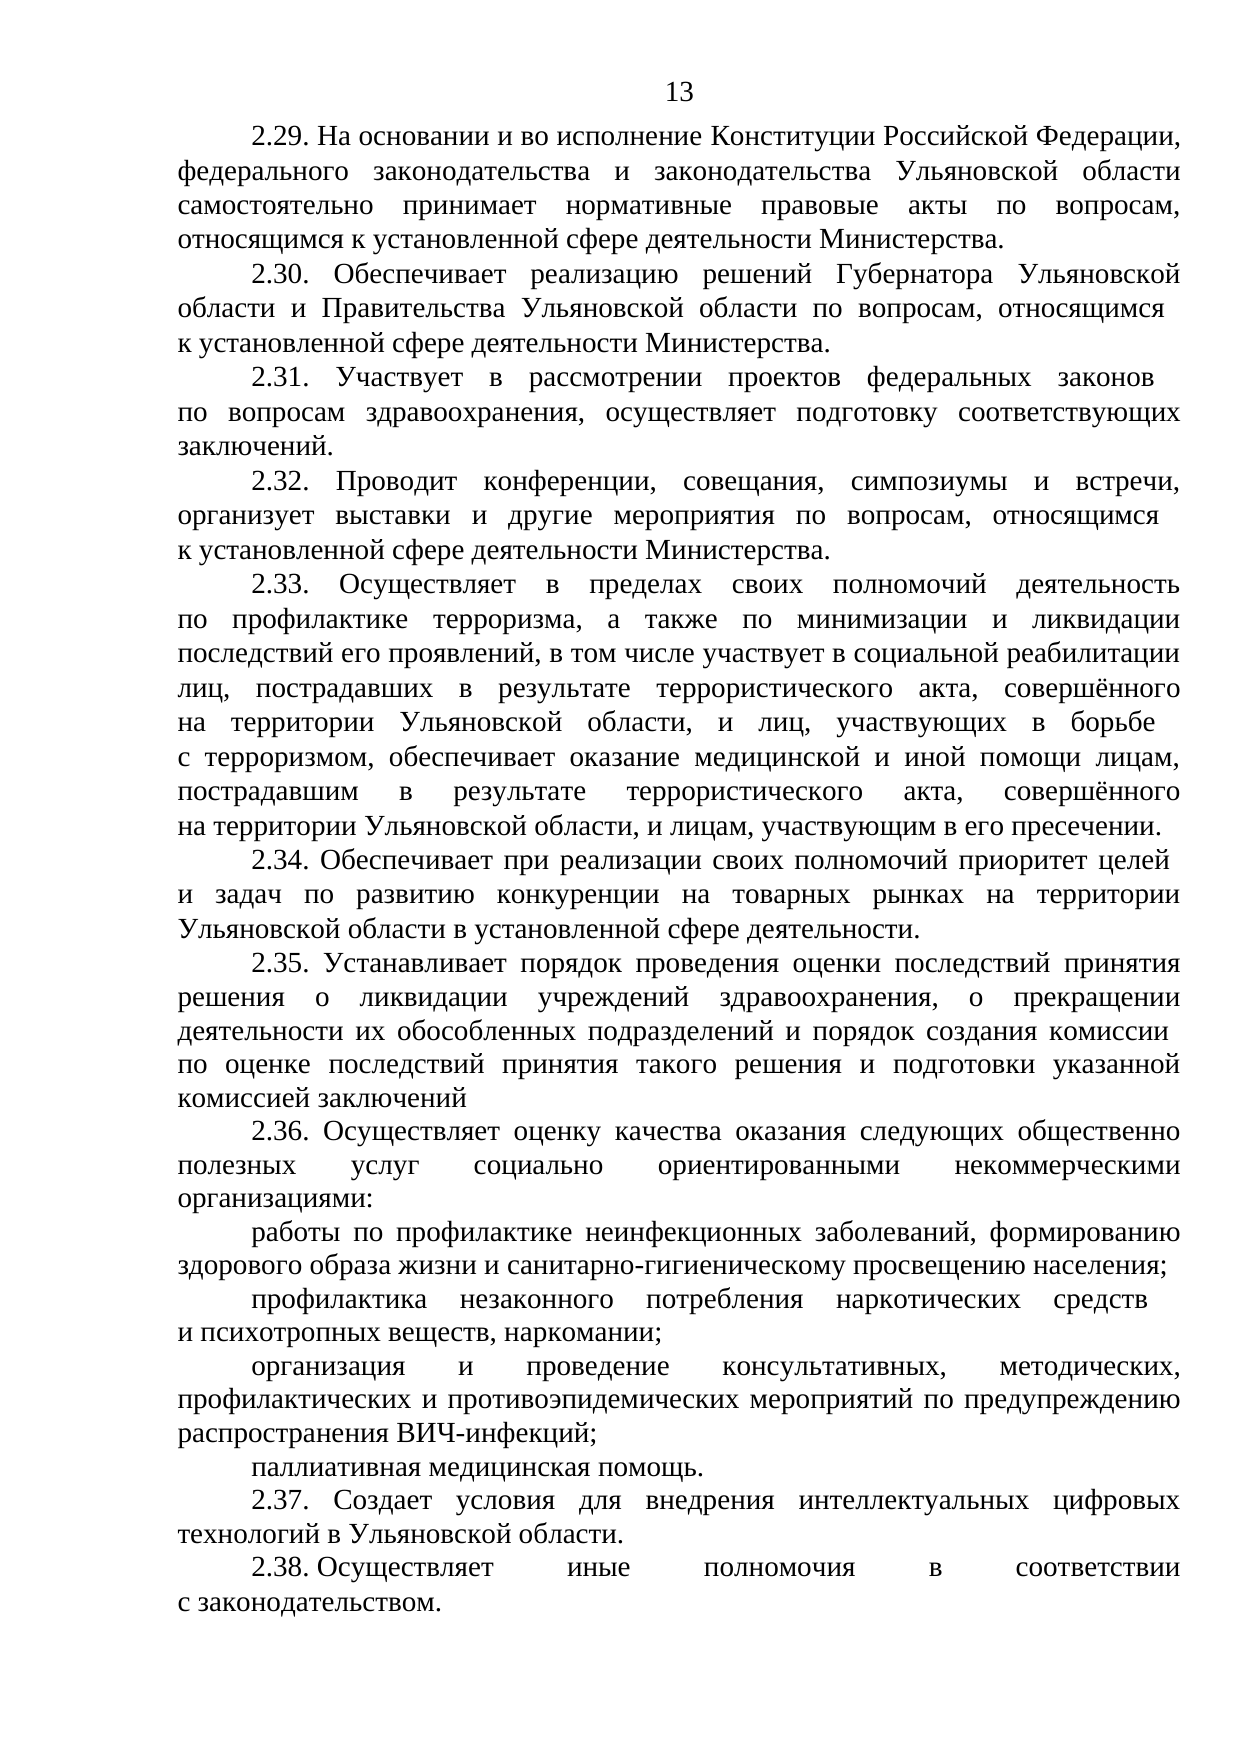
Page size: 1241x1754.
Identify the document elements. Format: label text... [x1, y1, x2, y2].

text профилактика незаконного потребления наркотических средств и психотропных веществ, наркомании; [177, 1281, 1181, 1348]
text 2.35. Устанавливает порядок проведения оценки последствий принятия решения о ликвидации учреждений здравоохранения, о прекращении деятельности их обособленных подразделений и порядок создания комиссии по оценке последствий принятия такого решения и подготовки указанной комиссией заключений [177, 946, 1181, 1113]
text 2.33. Осуществляет в пределах своих полномочий деятельность по профилактике терроризма, а также по минимизации и ликвидации последствий его проявлений, в том числе участвует в социальной реабилитации лиц, пострадавших в результате террористического акта, совершённого на территории Ульяновской области, и лиц, участвующих в борьбе с терроризмом, обеспечивает оказание медицинской и иной помощи лицам, пострадавшим в результате террористического акта, совершённого на территории Ульяновской области, и лицам, участвующим в его пресечении. [177, 566, 1181, 841]
text 2.34. Обеспечивает при реализации своих полномочий приоритет целей и задач по развитию конкуренции на товарных рынках на территории Ульяновской области в установленной сфере деятельности. [177, 842, 1181, 945]
text 2.31. Участвует в рассмотрении проектов федеральных законов по вопросам здравоохранения, осуществляет подготовку соответствующих заключений. [177, 359, 1181, 462]
text 2.29. На основании и во исполнение Конституции Российской Федерации, федерального законодательства и законодательства Ульяновской области самостоятельно принимает нормативные правовые акты по вопросам, относящимся к установленной сфере деятельности Министерства. [177, 118, 1181, 255]
text организация и проведение консультативных, методических, профилактических и противоэпидемических мероприятий по предупреждению распространения ВИЧ-инфекций; [177, 1348, 1181, 1449]
text 2.36. Осуществляет оценку качества оказания следующих общественно полезных услуг социально ориентированными некоммерческими организациями: [177, 1113, 1181, 1214]
text 2.38. Осуществляет иные полномочия в соответствии с законодательством. [177, 1549, 1181, 1617]
text 2.32. Проводит конференции, совещания, симпозиумы и встречи, организует выставки и другие мероприятия по вопросам, относящимся к установленной сфере деятельности Министерства. [177, 463, 1181, 565]
text работы по профилактике неинфекционных заболеваний, формированию здорового образа жизни и санитарно-гигиеническому просвещению населения; [177, 1214, 1181, 1281]
text паллиативная медицинская помощь. [177, 1449, 1181, 1482]
text 2.30. Обеспечивает реализацию решений Губернатора Ульяновской области и Правительства Ульяновской области по вопросам, относящимся к установленной сфере деятельности Министерства. [177, 256, 1181, 358]
text 2.37. Создает условия для внедрения интеллектуальных цифровых технологий в Ульяновской области. [177, 1482, 1181, 1549]
